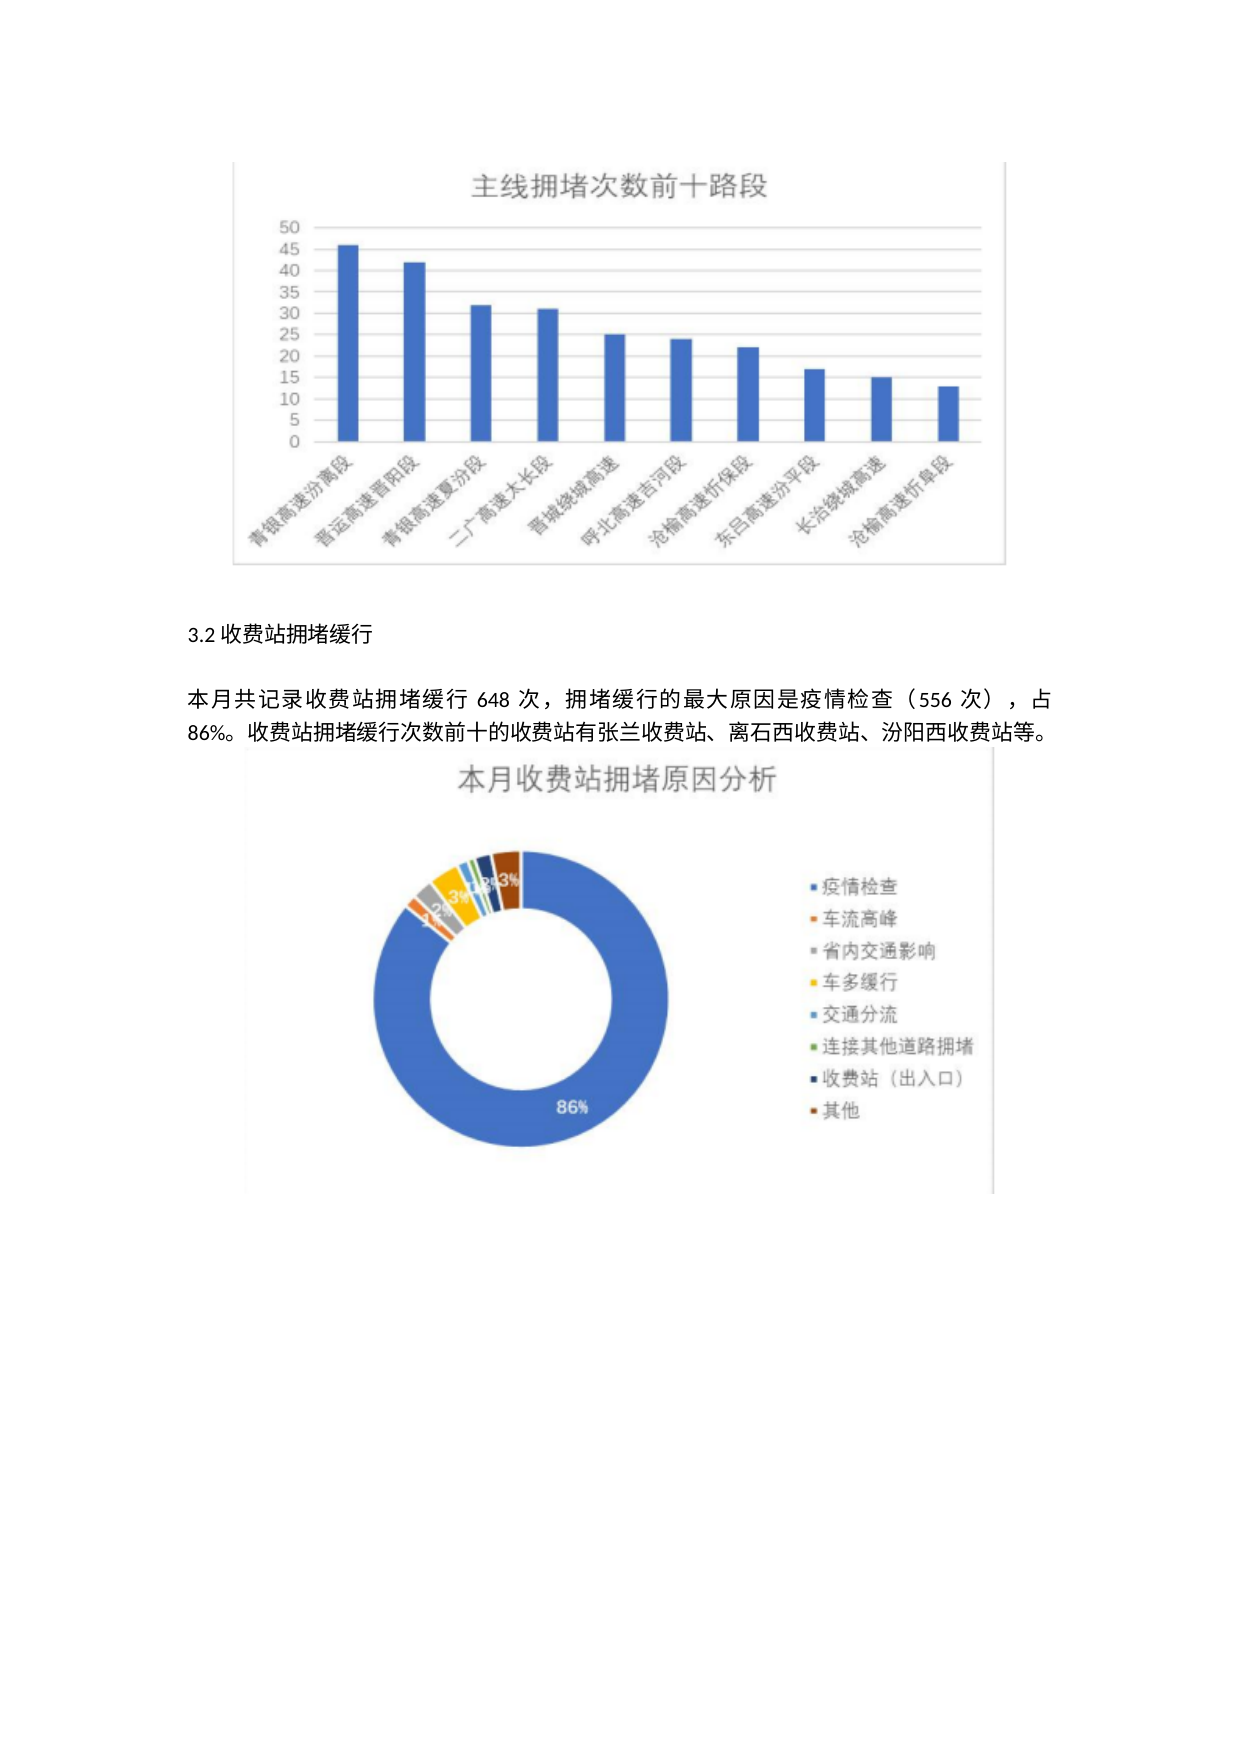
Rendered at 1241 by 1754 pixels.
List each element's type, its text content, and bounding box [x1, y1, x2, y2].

picture [244, 747, 996, 1194]
text 3.2 收费站拥堵缓行 [187, 617, 1053, 649]
picture [232, 162, 1008, 567]
text 本月共记录收费站拥堵缓行 648 次，拥堵缓行的最大原因是疫情检查（556 次），占 86%。收费站拥堵缓行次数前十的收费站有张兰收费站、离石西收费站、汾阳西收费站等。 [187, 682, 1053, 747]
